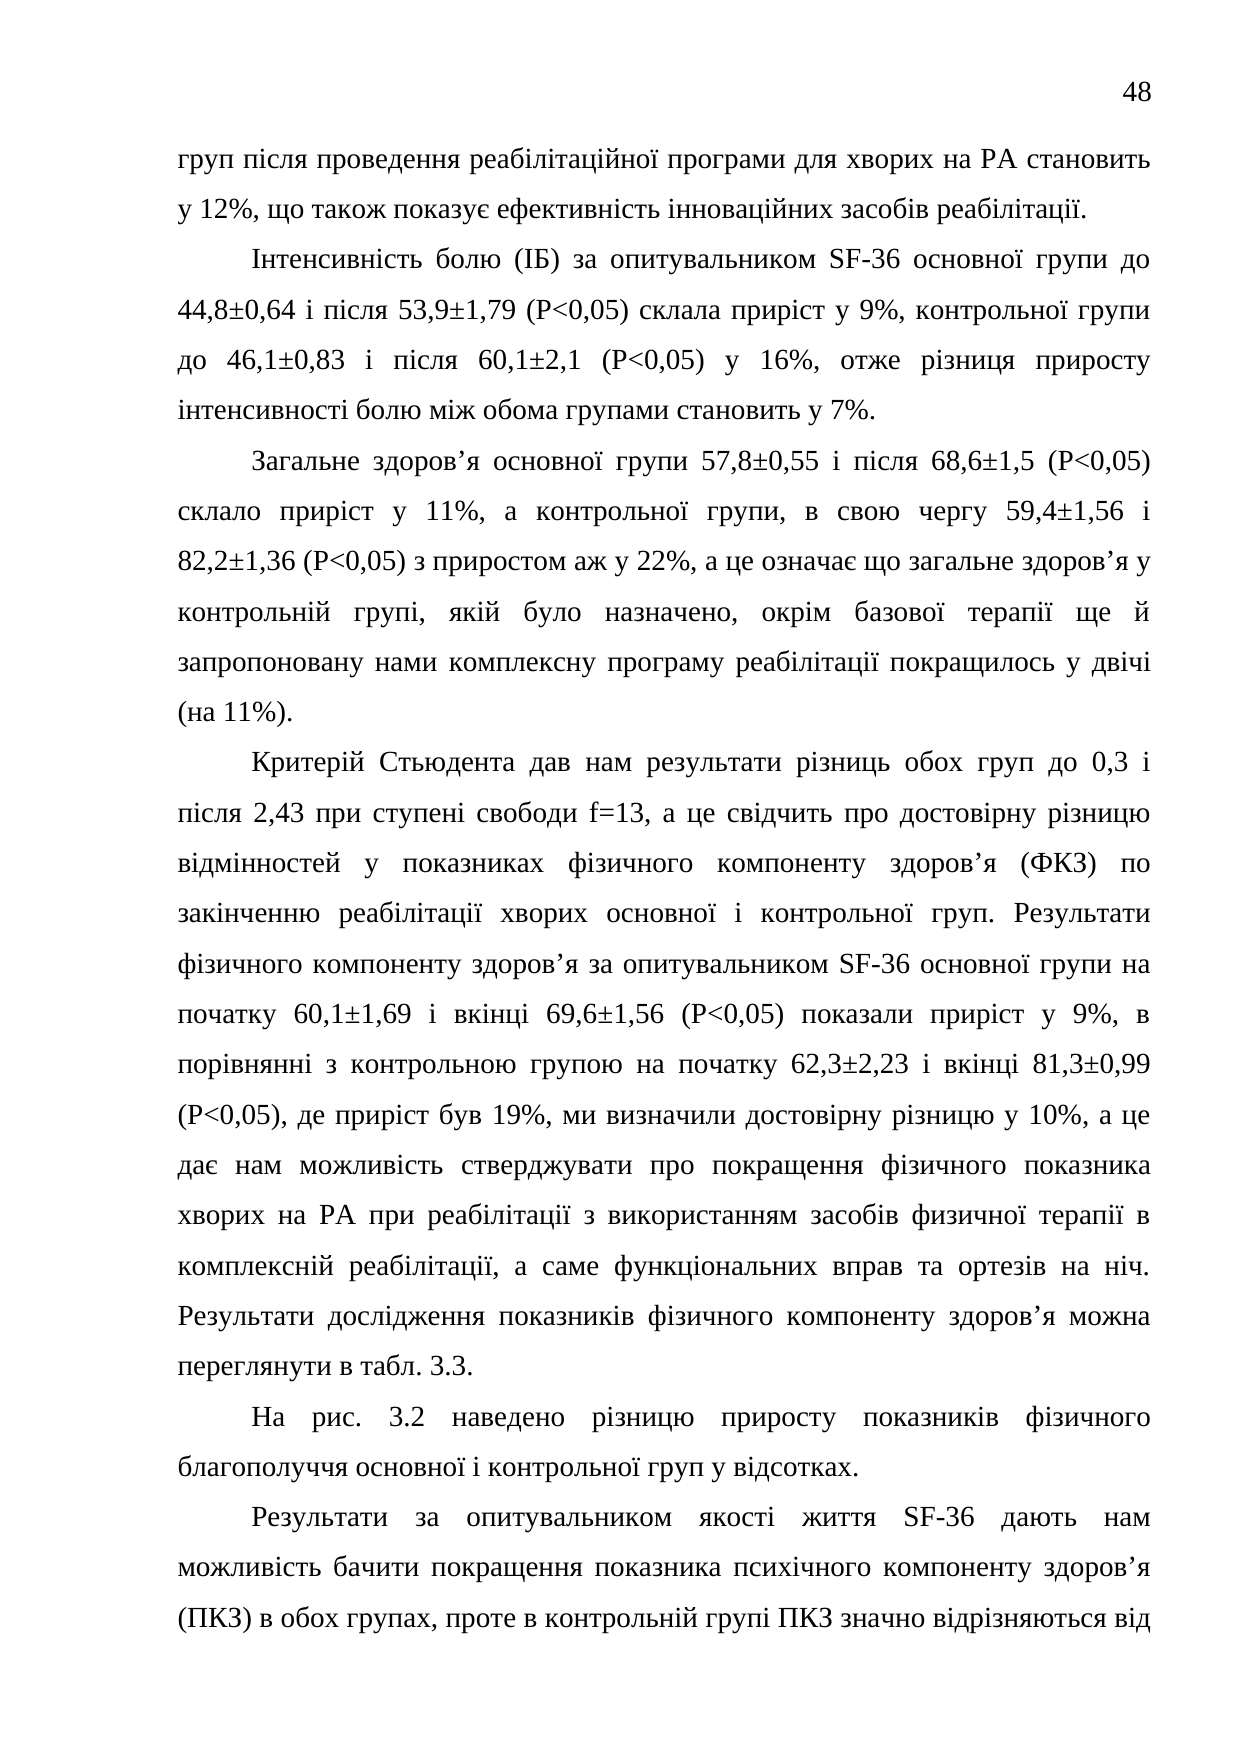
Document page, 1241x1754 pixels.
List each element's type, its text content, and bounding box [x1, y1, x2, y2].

text Критерій Стьюдента дав нам результати різниць обох груп до 0,3 і після 2,43 при ступені свободи f=13, а це свідчить про достовірну різницю відмінностей у показниках фізичного компоненту здоров’я (ФКЗ) по закінченню реабілітації хворих основної і контрольної груп. Результати фізичного компоненту здоров’я за опитувальником SF-36 основної групи на початку 60,1±1,69 і вкінці 69,6±1,56 (Р<0,05) показали приріст у 9%, в порівнянні з контрольною групою на початку 62,3±2,23 і вкінці 81,3±0,99 (Р<0,05), де приріст був 19%, ми визначили достовірну різницю у 10%, а це дає нам можливість стверджувати про покращення фізичного показника хворих на РА при реабілітації з використанням засобів физичної терапії в комплексній реабілітації, а саме функціональних вправ та ортезів на ніч. Результати дослідження показників фізичного компоненту здоров’я можна переглянути в табл. 3.3. [177, 744, 1152, 1382]
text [177, 141, 1152, 225]
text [177, 1499, 1152, 1633]
text Загальне здоров’я основної групи 57,8±0,55 і після 68,6±1,5 (Р<0,05) склало приріст у 11%, а контрольної групи, в свою чергу 59,4±1,56 і 82,2±1,36 (Р<0,05) з приростом аж у 22%, а це означає що загальне здоров’я у контрольній групі, якій було назначено, окрім базової терапії ще й запропоновану нами комплексну програму реабілітації покращилось у двічі (на 11%). [177, 443, 1152, 728]
text На рис. 3.2 наведено різницю приросту показників фізичного благополуччя основної і контрольної груп у відсотках. [177, 1399, 1152, 1482]
text Інтенсивність болю (ІБ) за опитувальником SF-36 основної групи до 44,8±0,64 і після 53,9±1,79 (Р<0,05) склала приріст у 9%, контрольної групи до 46,1±0,83 і після 60,1±2,1 (Р<0,05) у 16%, отже різниця приросту інтенсивності болю між обома групами становить у 7%. [177, 241, 1152, 426]
